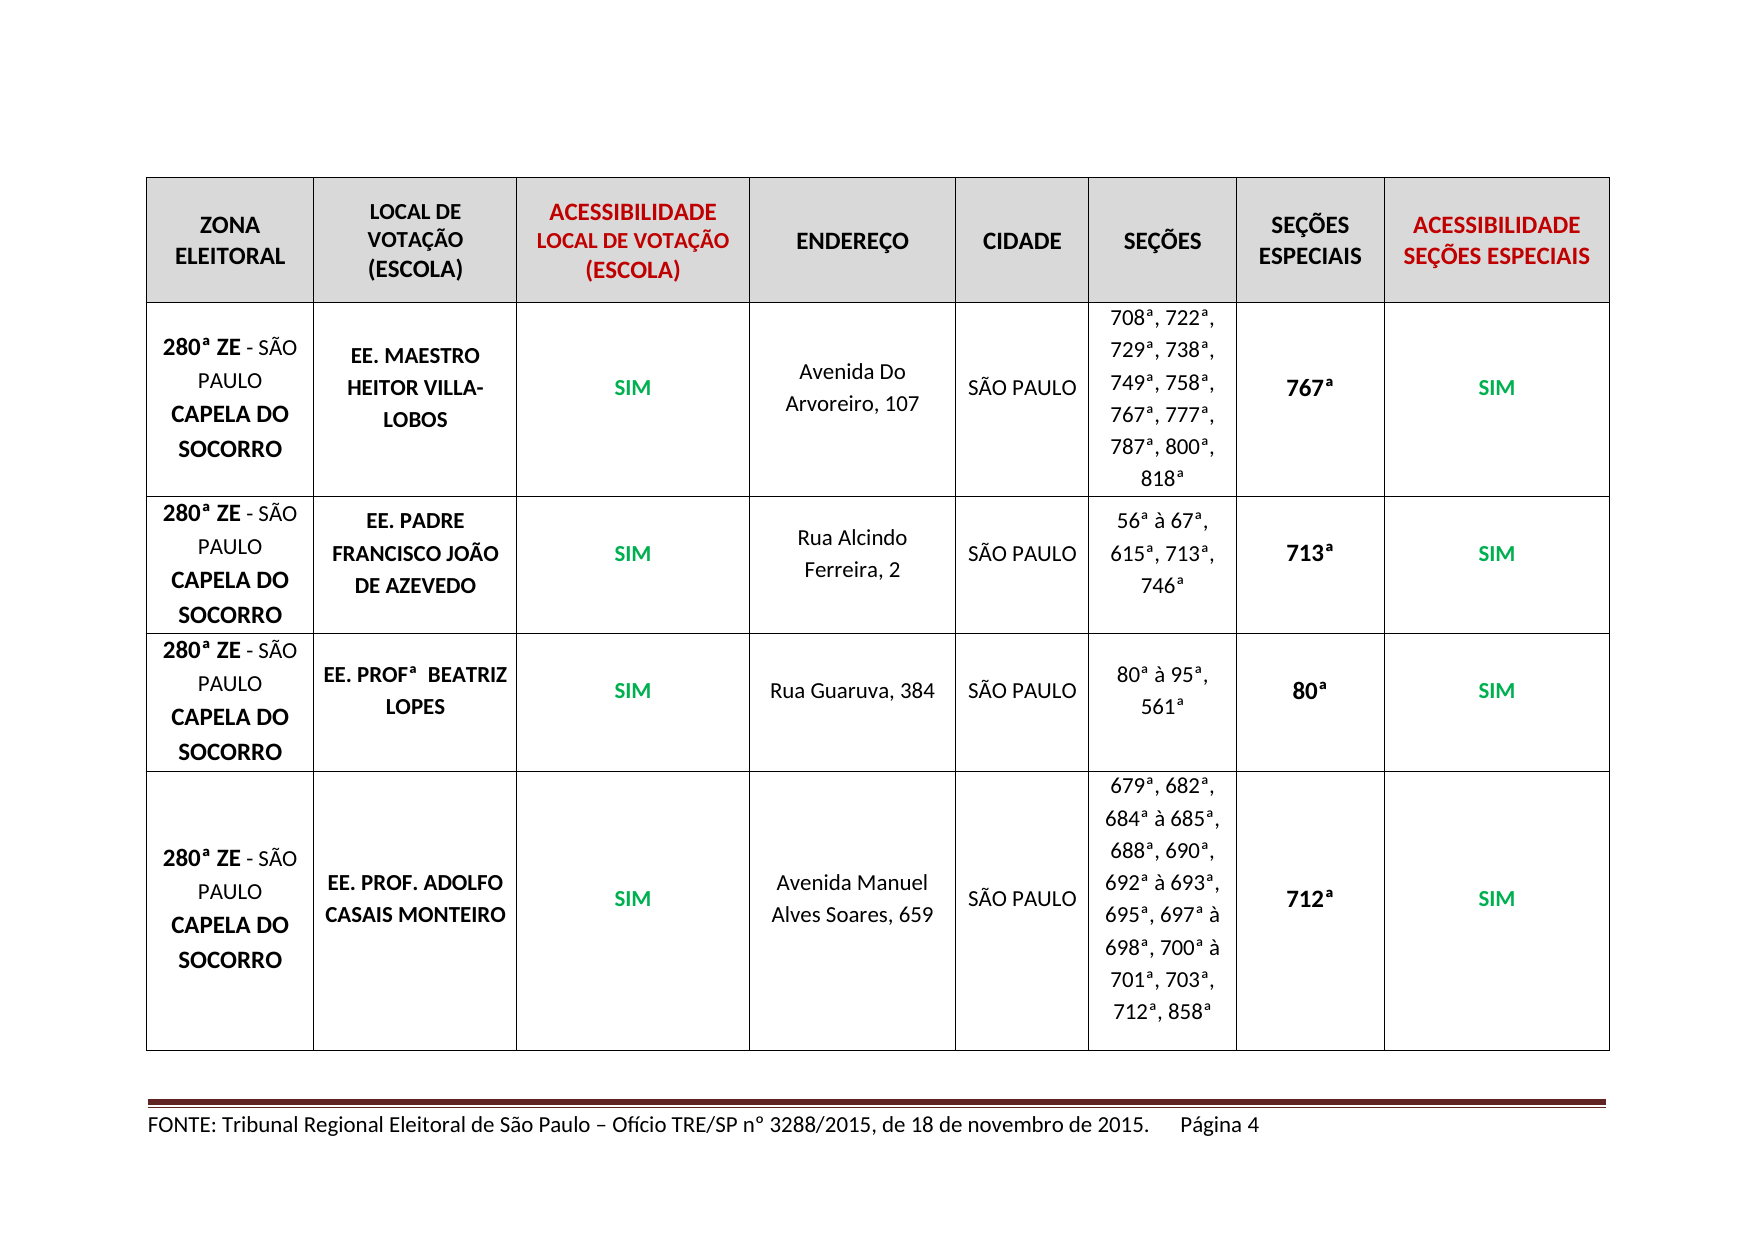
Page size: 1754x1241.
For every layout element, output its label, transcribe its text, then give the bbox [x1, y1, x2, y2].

table_cell Avenida Manuel Alves Soares, 659 [750, 772, 955, 1050]
table_cell ACESSIBILIDADE SEÇÕES ESPECIAIS [1385, 178, 1609, 302]
table_cell SIM [517, 772, 749, 1050]
table_cell SIM [517, 497, 749, 633]
table_cell 712ª [1237, 772, 1384, 1050]
table_cell 280ª ZE - SÃO PAULO CAPELA DO SOCORRO [147, 634, 313, 771]
table_cell 80ª [1237, 634, 1384, 771]
table_cell SIM [1385, 497, 1609, 633]
table_cell 80ª à 95ª, 561ª [1089, 634, 1236, 771]
table_cell SIM [1385, 772, 1609, 1050]
table_cell SIM [1385, 634, 1609, 771]
table_cell 280ª ZE - SÃO PAULO CAPELA DO SOCORRO [147, 497, 313, 633]
table_cell Rua Guaruva, 384 [750, 634, 955, 771]
table_cell SEÇÕES [1089, 178, 1236, 302]
table_cell SIM [517, 303, 749, 496]
table_cell LOCAL DE VOTAÇÃO (ESCOLA) [314, 178, 516, 302]
table_cell 280ª ZE - SÃO PAULO CAPELA DO SOCORRO [147, 772, 313, 1050]
table_cell 56ª à 67ª, 615ª, 713ª, 746ª [1089, 497, 1236, 633]
table_cell 679ª, 682ª, 684ª à 685ª, 688ª, 690ª, 692ª à 693ª, 695ª, 697ª à 698ª, 700ª à 701ª, 703ª, 712ª, 858ª [1089, 772, 1236, 1050]
table_cell SIM [1385, 303, 1609, 496]
table_cell Avenida Do Arvoreiro, 107 [750, 303, 955, 496]
table_cell CIDADE [956, 178, 1088, 302]
table_cell ZONA ELEITORAL [147, 178, 313, 302]
table_cell SÃO PAULO [956, 634, 1088, 771]
table_cell SEÇÕES ESPECIAIS [1237, 178, 1384, 302]
table_cell SIM [517, 634, 749, 771]
table_cell 713ª [1237, 497, 1384, 633]
table_cell ENDEREÇO [750, 178, 955, 302]
table_cell SÃO PAULO [956, 497, 1088, 633]
table_cell SÃO PAULO [956, 772, 1088, 1050]
table_cell EE. MAESTRO HEITOR VILLA-LOBOS [314, 303, 516, 496]
table_cell SÃO PAULO [956, 303, 1088, 496]
table_cell ACESSIBILIDADE LOCAL DE VOTAÇÃO (ESCOLA) [517, 178, 749, 302]
table_cell 708ª, 722ª, 729ª, 738ª, 749ª, 758ª, 767ª, 777ª, 787ª, 800ª, 818ª [1089, 303, 1236, 496]
table_cell EE. PADRE FRANCISCO JOÃO DE AZEVEDO [314, 497, 516, 633]
table_cell 280ª ZE - SÃO PAULO CAPELA DO SOCORRO [147, 303, 313, 496]
table_cell Rua Alcindo Ferreira, 2 [750, 497, 955, 633]
table_cell EE. PROFª BEATRIZ LOPES [314, 634, 516, 771]
table_cell 767ª [1237, 303, 1384, 496]
table_cell EE. PROF. ADOLFO CASAIS MONTEIRO [314, 772, 516, 1050]
